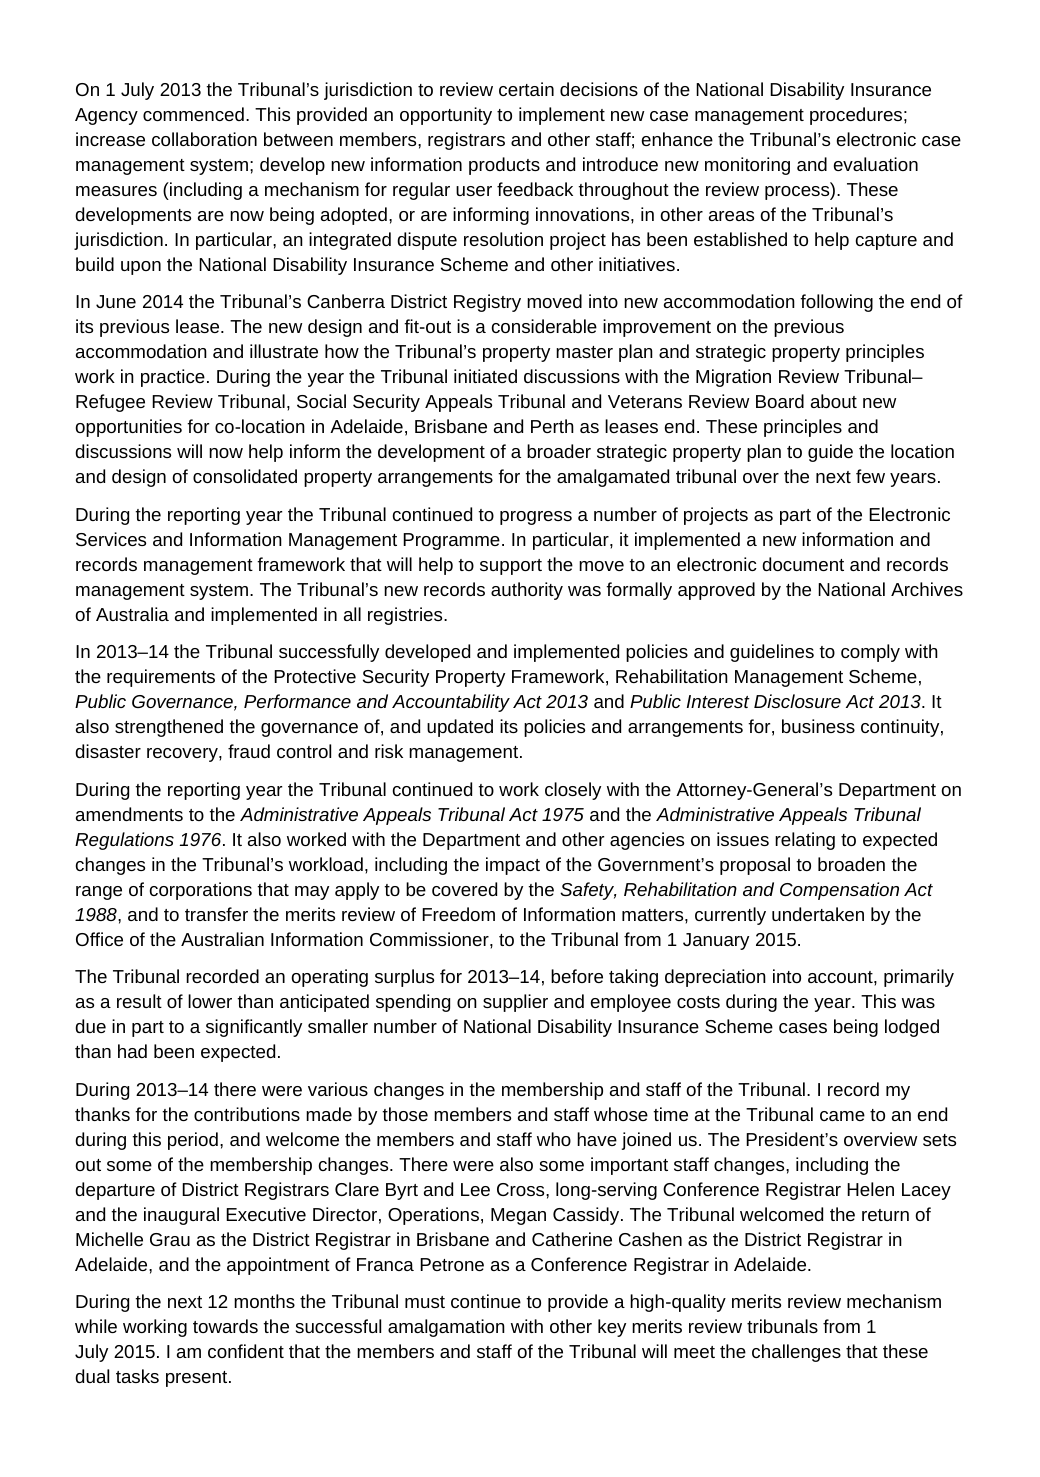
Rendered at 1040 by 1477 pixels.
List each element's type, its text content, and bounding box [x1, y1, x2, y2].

text The Tribunal recorded an operating surplus for 2013–14, before taking depreciation into account, primarily as a result of lower than anticipated spending on supplier and employee costs during the year. This was due in part to a significantly smaller number of National Disability Insurance Scheme cases being lodged than had been expected. [75, 962, 964, 1062]
text During the reporting year the Tribunal continued to work closely with the Attorney-General’s Department on amendments to the Administrative Appeals Tribunal Act 1975 and the Administrative Appeals Tribunal Regulations 1976. It also worked with the Department and other agencies on issues relating to expected changes in the Tribunal’s workload, including the impact of the Government’s proposal to broaden the range of corporations that may apply to be covered by the Safety, Rehabilitation and Compensation Act 1988, and to transfer the merits review of Freedom of Information matters, currently undertaken by the Office of the Australian Information Commissioner, to the Tribunal from 1 January 2015. [75, 775, 964, 950]
text During the reporting year the Tribunal continued to progress a number of projects as part of the Electronic Services and Information Management Programme. In particular, it implemented a new information and records management framework that will help to support the move to an electronic document and records management system. The Tribunal’s new records authority was formally approved by the National Archives of Australia and implemented in all registries. [75, 500, 964, 625]
text During the next 12 months the Tribunal must continue to provide a high-quality merits review mechanism while working towards the successful amalgamation with other key merits review tribunals from 1 July 2015. I am confident that the members and staff of the Tribunal will meet the challenges that these dual tasks present. [75, 1287, 964, 1387]
text In June 2014 the Tribunal’s Canberra District Registry moved into new accommodation following the end of its previous lease. The new design and fit-out is a considerable improvement on the previous accommodation and illustrate how the Tribunal’s property master plan and strategic property principles work in practice. During the year the Tribunal initiated discussions with the Migration Review Tribunal–Refugee Review Tribunal, Social Security Appeals Tribunal and Veterans Review Board about new opportunities for co-location in Adelaide, Brisbane and Perth as leases end. These principles and discussions will now help inform the development of a broader strategic property plan to guide the location and design of consolidated property arrangements for the amalgamated tribunal over the next few years. [75, 287, 964, 487]
text On 1 July 2013 the Tribunal’s jurisdiction to review certain decisions of the National Disability Insurance Agency commenced. This provided an opportunity to implement new case management procedures; increase collaboration between members, registrars and other staff; enhance the Tribunal’s electronic case management system; develop new information products and introduce new monitoring and evaluation measures (including a mechanism for regular user feedback throughout the review process). These developments are now being adopted, or are informing innovations, in other areas of the Tribunal’s jurisdiction. In particular, an integrated dispute resolution project has been established to help capture and build upon the National Disability Insurance Scheme and other initiatives. [75, 75, 964, 275]
text In 2013–14 the Tribunal successfully developed and implemented policies and guidelines to comply with the requirements of the Protective Security Property Framework, Rehabilitation Management Scheme, Public Governance, Performance and Accountability Act 2013 and Public Interest Disclosure Act 2013. It also strengthened the governance of, and updated its policies and arrangements for, business continuity, disaster recovery, fraud control and risk management. [75, 637, 964, 762]
text During 2013–14 there were various changes in the membership and staff of the Tribunal. I record my thanks for the contributions made by those members and staff whose time at the Tribunal came to an end during this period, and welcome the members and staff who have joined us. The President’s overview sets out some of the membership changes. There were also some important staff changes, including the departure of District Registrars Clare Byrt and Lee Cross, long-serving Conference Registrar Helen Lacey and the inaugural Executive Director, Operations, Megan Cassidy. The Tribunal welcomed the return of Michelle Grau as the District Registrar in Brisbane and Catherine Cashen as the District Registrar in Adelaide, and the appointment of Franca Petrone as a Conference Registrar in Adelaide. [75, 1075, 964, 1275]
